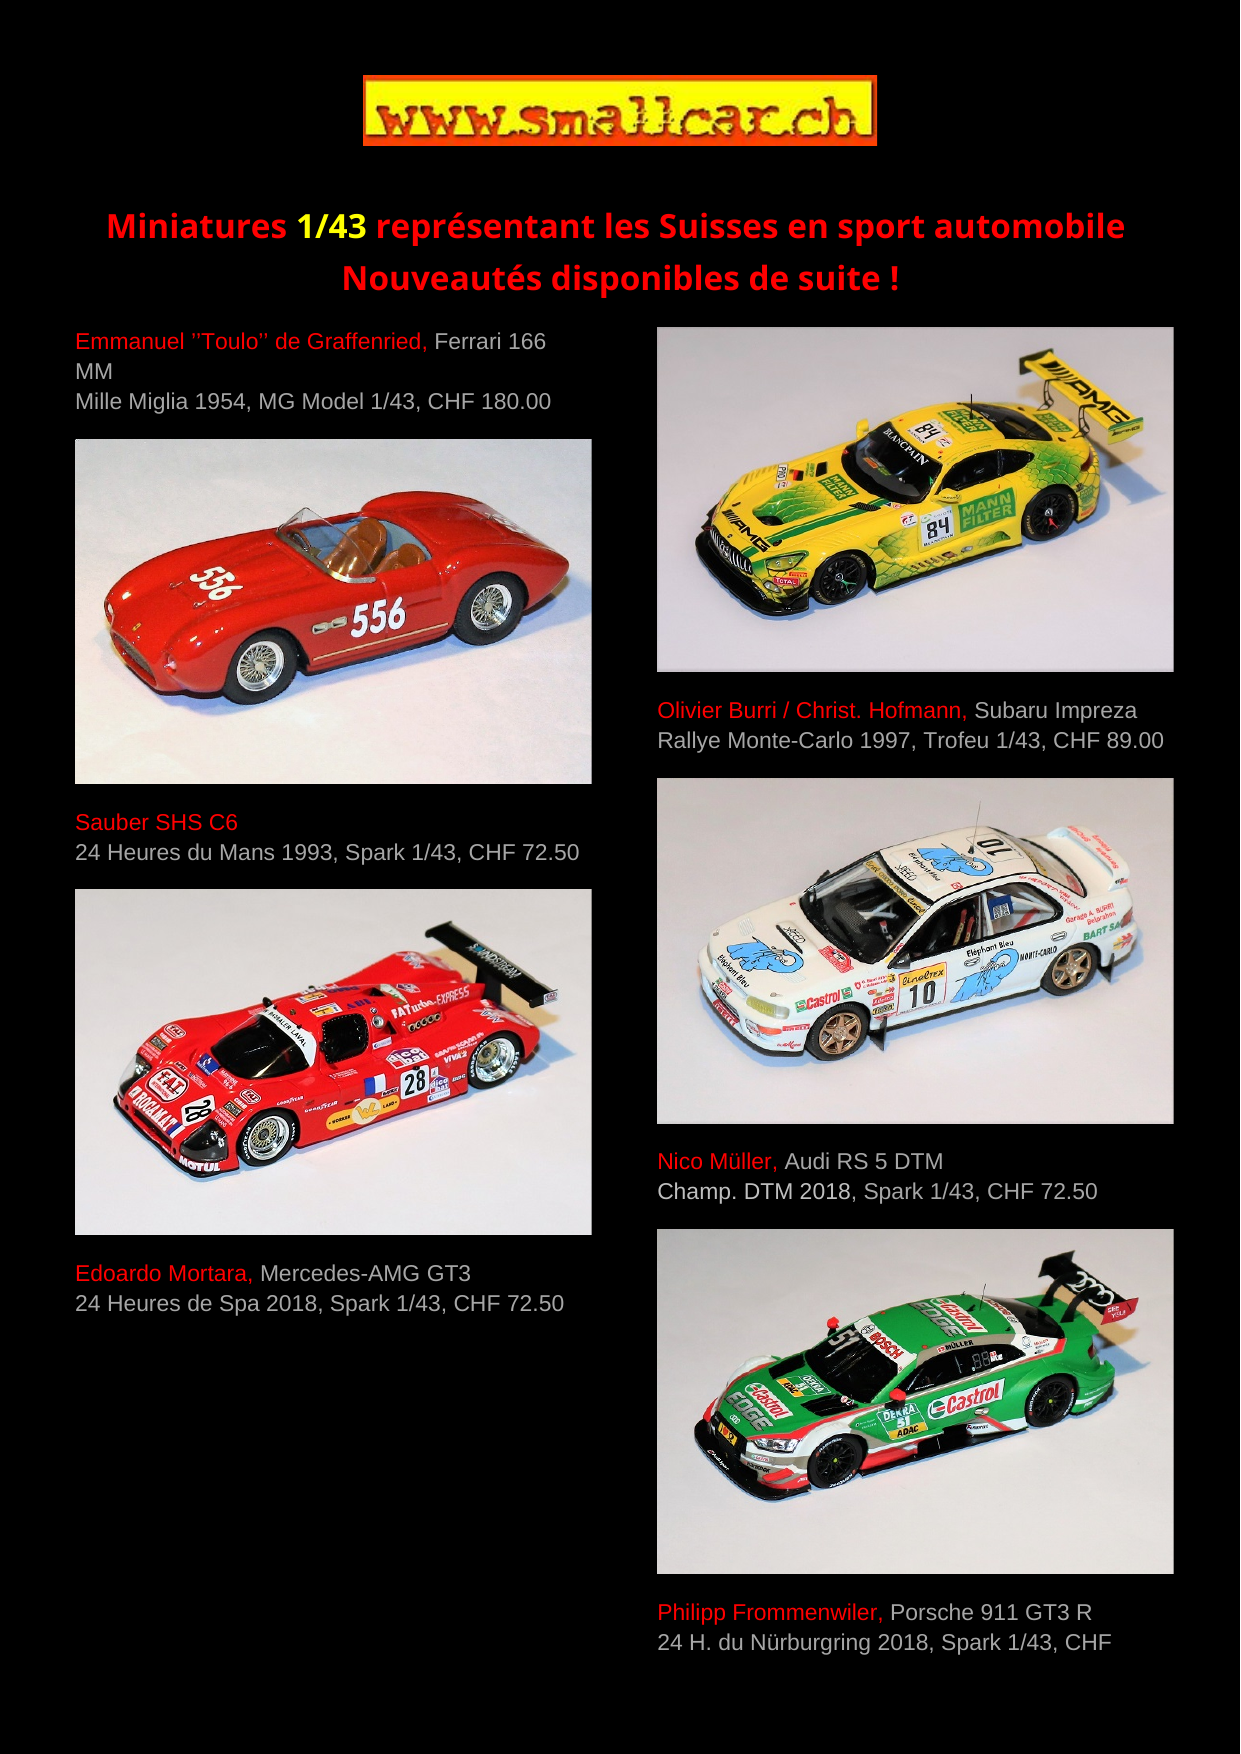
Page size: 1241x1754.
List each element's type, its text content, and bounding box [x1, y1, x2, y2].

text Sauber SHS C6 24 Heures du Mans 1993, Spark 1/43, CHF 72.50 [75, 808, 583, 865]
picture [657, 327, 1174, 672]
text Philipp Frommenwiler, Porsche 911 GT3 R 24 H. du Nürburgring 2018, Spark 1/43, CHF 72.50 [657, 1599, 1165, 1655]
picture [363, 75, 878, 146]
picture [75, 889, 592, 1235]
text Edoardo Mortara, Mercedes-AMG GT3 24 Heures de Spa 2018, Spark 1/43, CHF 72.50 [75, 1259, 583, 1316]
picture [657, 778, 1174, 1124]
picture [75, 439, 592, 784]
text Miniatures 1/43 représentant les Suisses en sport automobile Nouveautés disponibles de suite ! [75, 202, 1165, 300]
text Olivier Burri / Christ. Hofmann, Subaru Impreza Rallye Monte-Carlo 1997, Trofeu 1/43, CHF 89.00 [657, 697, 1165, 753]
text Emmanuel ’’Toulo’’ de Graffenried, Ferrari 166 MM Mille Miglia 1954, MG Model 1/43, CHF 180.00 [75, 328, 583, 414]
picture [657, 1229, 1174, 1574]
text Nico Müller, Audi RS 5 DTM Champ. DTM 2018, Spark 1/43, CHF 72.50 [657, 1148, 1165, 1205]
